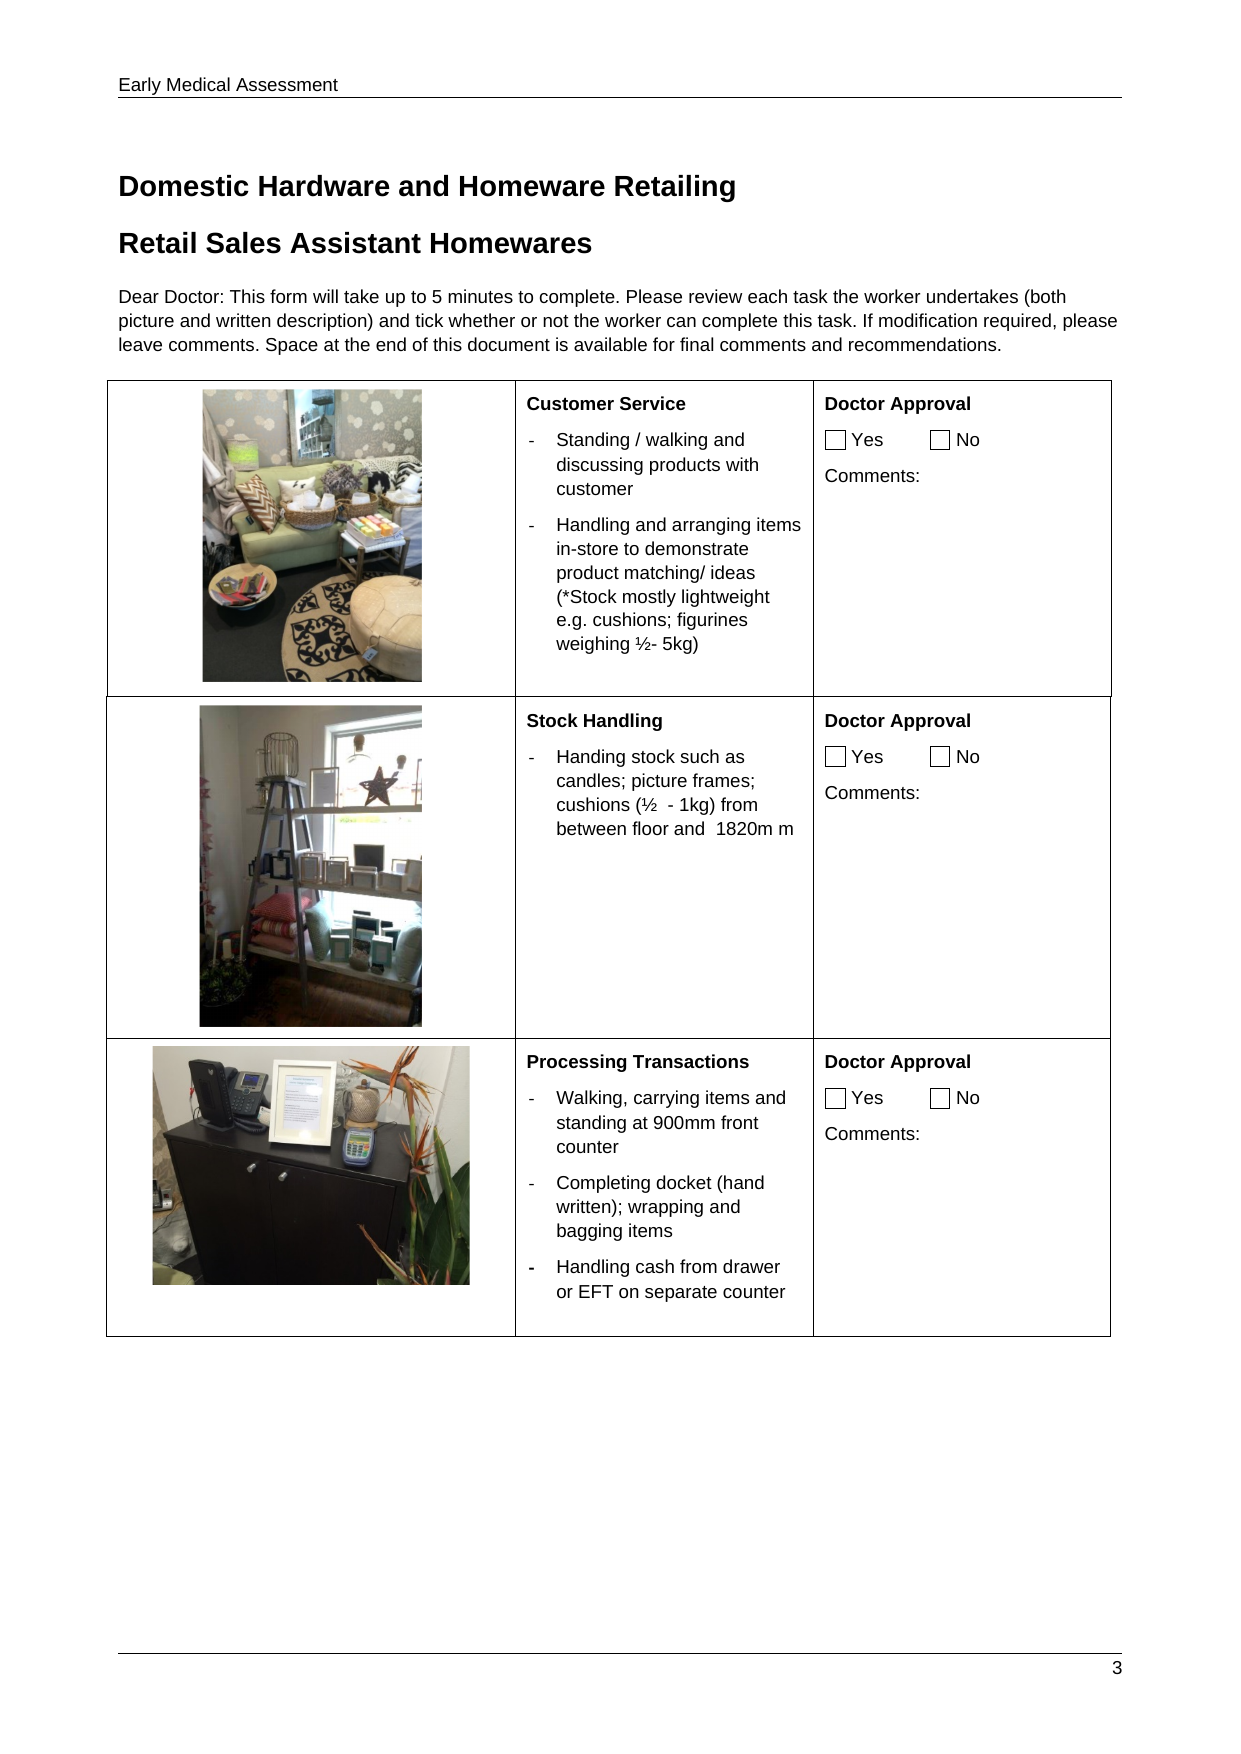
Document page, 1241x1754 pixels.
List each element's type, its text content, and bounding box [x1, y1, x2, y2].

picture [200, 706, 422, 1027]
picture [203, 390, 421, 682]
table_header [108, 381, 515, 696]
table_cell [107, 697, 515, 1037]
picture [152, 1046, 470, 1285]
table_cell Doctor Approval Yes No Comments: [814, 697, 1110, 1037]
text Dear Doctor: This form will take up to 5 minutes to complete. Please review each task the worker undertakes (both picture and written description) and tick whether or not the worker can complete this task. If modification required, please leave comments. Space at the end of this document is available for final comments and recommendations. [118, 286, 1122, 355]
title Domestic Hardware and Homeware Retailing [118, 168, 1122, 202]
table_header Doctor Approval Yes No Comments: [814, 381, 1111, 696]
table_cell Stock Handling Handing stock such as candles; picture frames; cushions (½ - 1kg) from between floor and 1820m m [516, 697, 813, 1037]
title Retail Sales Assistant Homewares [118, 226, 1122, 260]
table_cell [107, 1039, 515, 1336]
table_cell Processing Transactions Walking, carrying items and standing at 900mm front counter Completing docket (hand written); wrapping and bagging items Handling cash from drawer or EFT on separate counter [516, 1039, 813, 1336]
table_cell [814, 1039, 1110, 1336]
table_header Customer Service Standing / walking and discussing products with customer Handling and arranging items in-store to demonstrate product matching/ ideas (*Stock mostly lightweight e.g. cushions; figurines weighing ½- 5kg) [516, 381, 813, 696]
